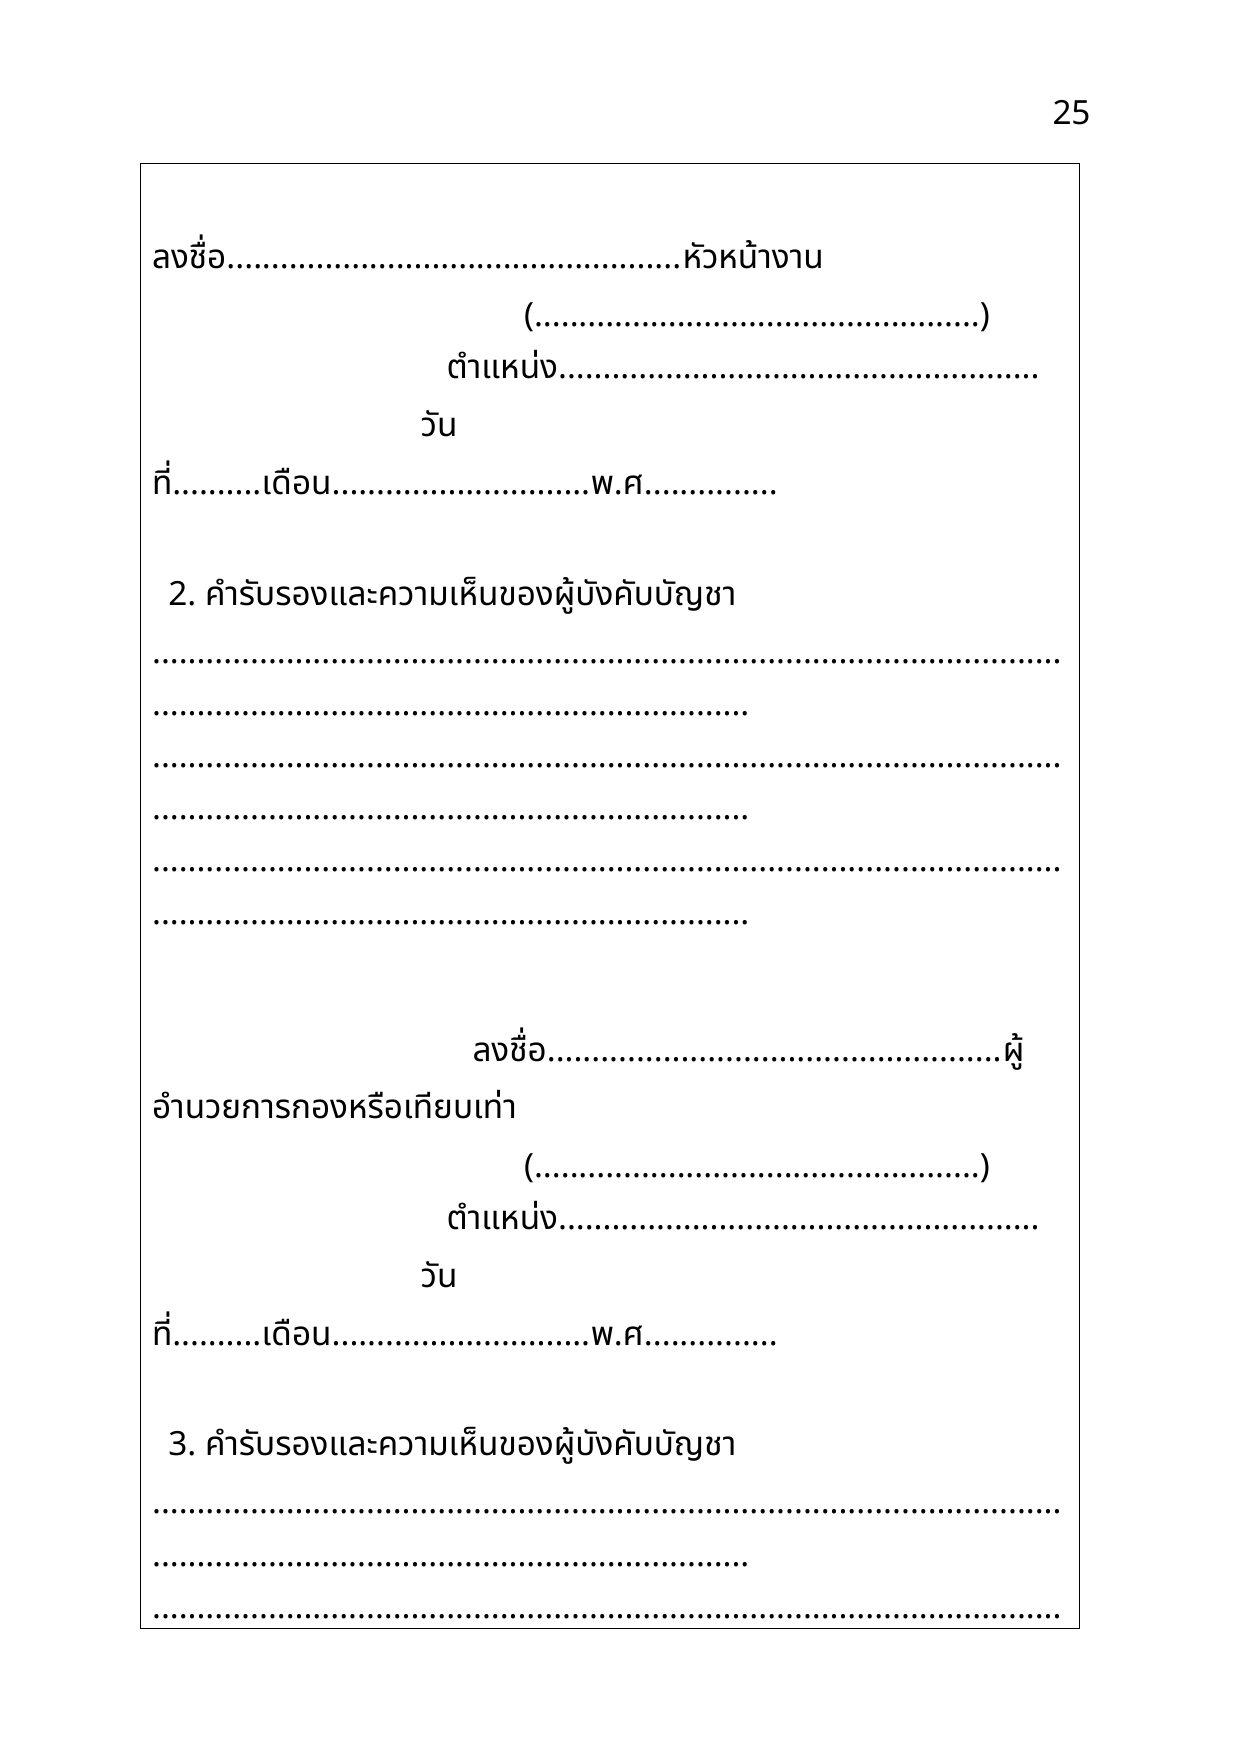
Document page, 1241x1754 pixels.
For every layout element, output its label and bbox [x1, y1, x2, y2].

table_cell [141, 164, 1079, 1628]
